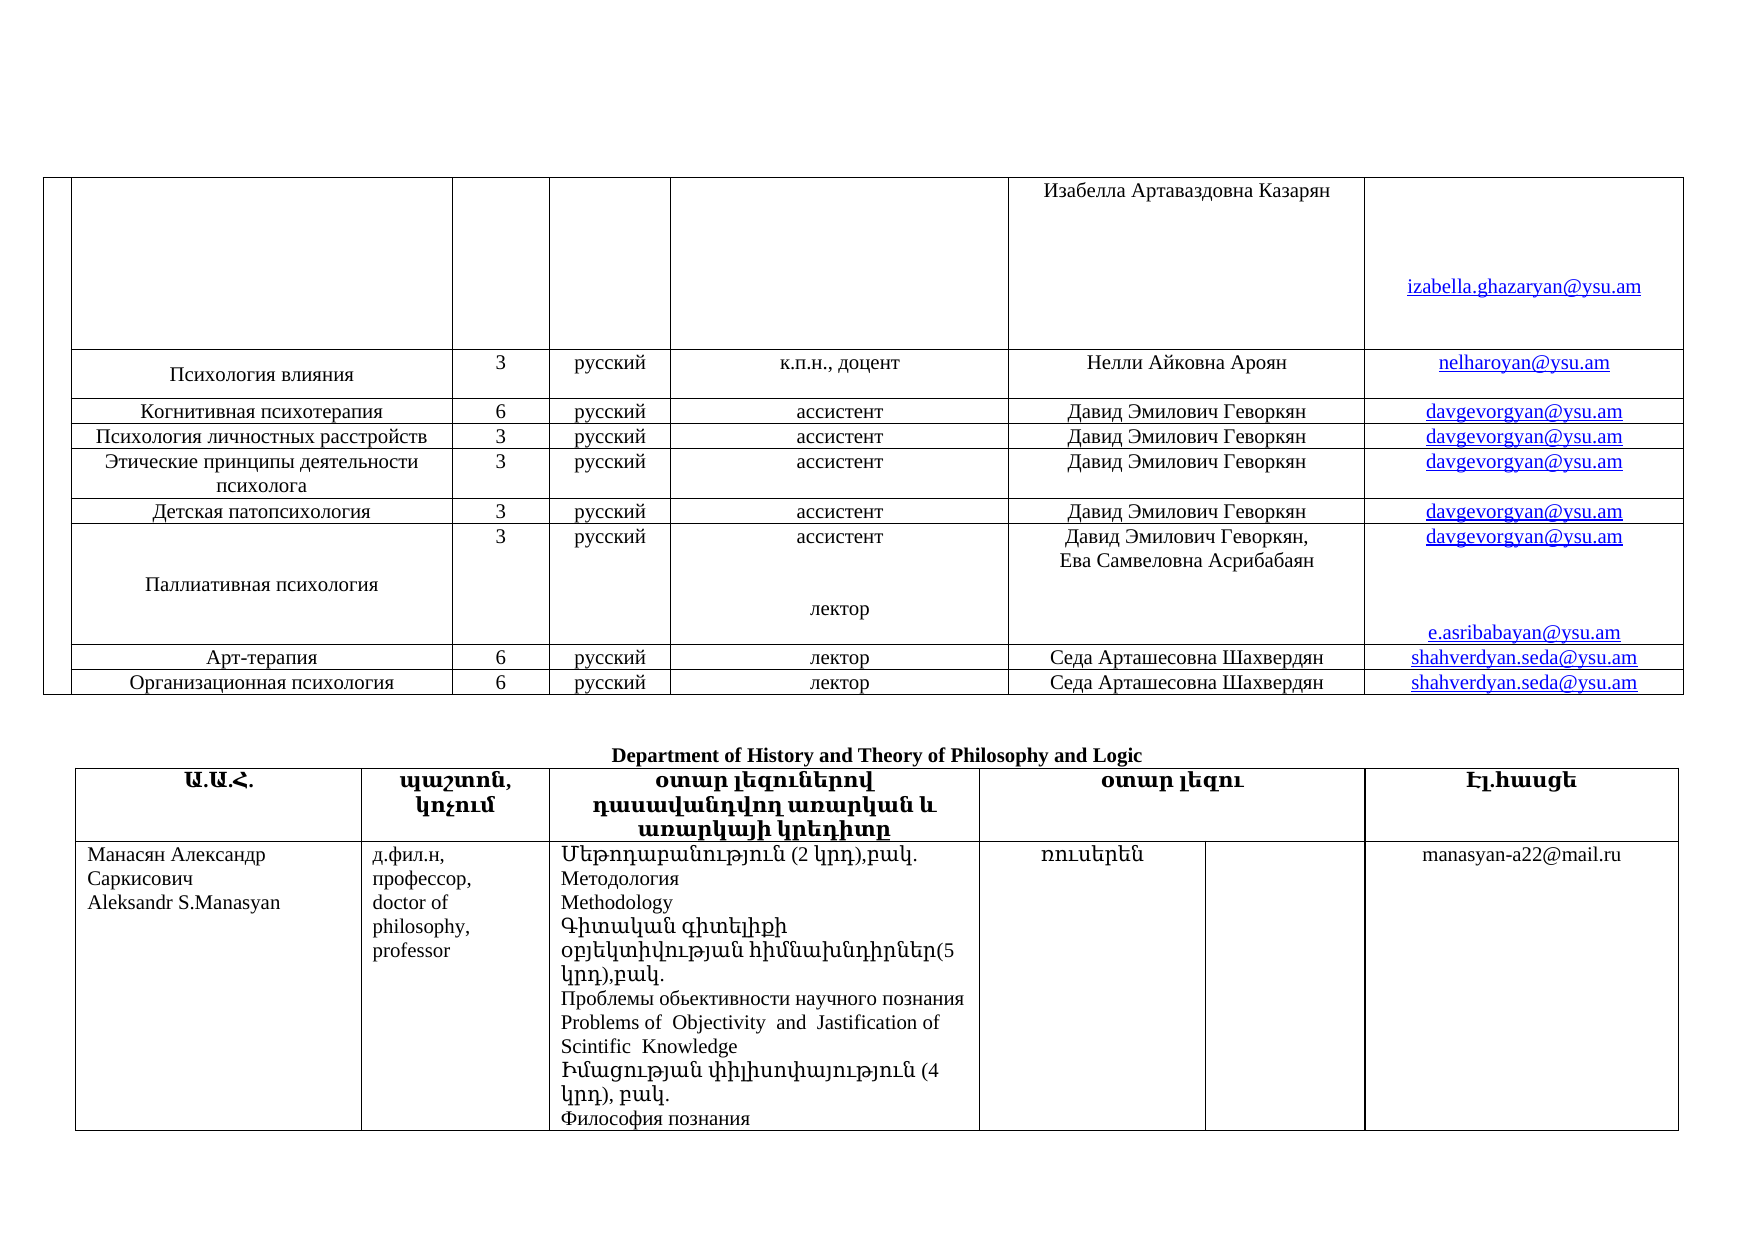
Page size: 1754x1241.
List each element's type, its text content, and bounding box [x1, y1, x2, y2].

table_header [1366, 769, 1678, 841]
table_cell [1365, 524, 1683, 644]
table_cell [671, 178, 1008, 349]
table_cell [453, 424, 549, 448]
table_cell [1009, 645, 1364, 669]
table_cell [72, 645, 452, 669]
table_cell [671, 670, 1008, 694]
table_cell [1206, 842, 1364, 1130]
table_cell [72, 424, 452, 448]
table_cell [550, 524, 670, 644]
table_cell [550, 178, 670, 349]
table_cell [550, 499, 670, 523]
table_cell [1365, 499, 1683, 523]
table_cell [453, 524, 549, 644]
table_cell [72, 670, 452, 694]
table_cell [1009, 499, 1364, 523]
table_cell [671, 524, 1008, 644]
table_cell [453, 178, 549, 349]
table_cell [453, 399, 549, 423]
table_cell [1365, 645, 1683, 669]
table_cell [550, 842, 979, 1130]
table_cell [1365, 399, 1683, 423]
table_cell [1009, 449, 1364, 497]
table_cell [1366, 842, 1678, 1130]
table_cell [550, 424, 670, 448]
text Department of History and Theory of Philosophy and Logic [118, 743, 1636, 767]
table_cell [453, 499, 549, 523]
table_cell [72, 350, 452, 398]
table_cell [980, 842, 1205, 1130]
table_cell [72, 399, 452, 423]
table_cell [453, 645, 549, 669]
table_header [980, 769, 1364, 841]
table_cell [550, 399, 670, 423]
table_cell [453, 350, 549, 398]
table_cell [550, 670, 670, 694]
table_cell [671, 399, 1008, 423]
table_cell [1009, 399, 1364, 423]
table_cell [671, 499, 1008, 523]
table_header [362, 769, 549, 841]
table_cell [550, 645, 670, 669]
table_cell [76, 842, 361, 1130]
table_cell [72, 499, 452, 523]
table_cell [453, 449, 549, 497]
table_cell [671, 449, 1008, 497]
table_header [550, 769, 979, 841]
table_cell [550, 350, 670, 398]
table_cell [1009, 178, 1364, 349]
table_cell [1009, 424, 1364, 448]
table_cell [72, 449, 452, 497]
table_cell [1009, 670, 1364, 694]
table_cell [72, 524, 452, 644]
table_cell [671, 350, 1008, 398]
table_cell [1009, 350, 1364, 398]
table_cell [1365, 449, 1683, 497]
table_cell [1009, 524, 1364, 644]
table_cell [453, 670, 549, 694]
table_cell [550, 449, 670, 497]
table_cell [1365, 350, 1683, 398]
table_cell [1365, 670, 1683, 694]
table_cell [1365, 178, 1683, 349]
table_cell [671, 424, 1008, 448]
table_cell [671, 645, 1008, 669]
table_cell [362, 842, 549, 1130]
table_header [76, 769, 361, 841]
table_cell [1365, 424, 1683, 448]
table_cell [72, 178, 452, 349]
